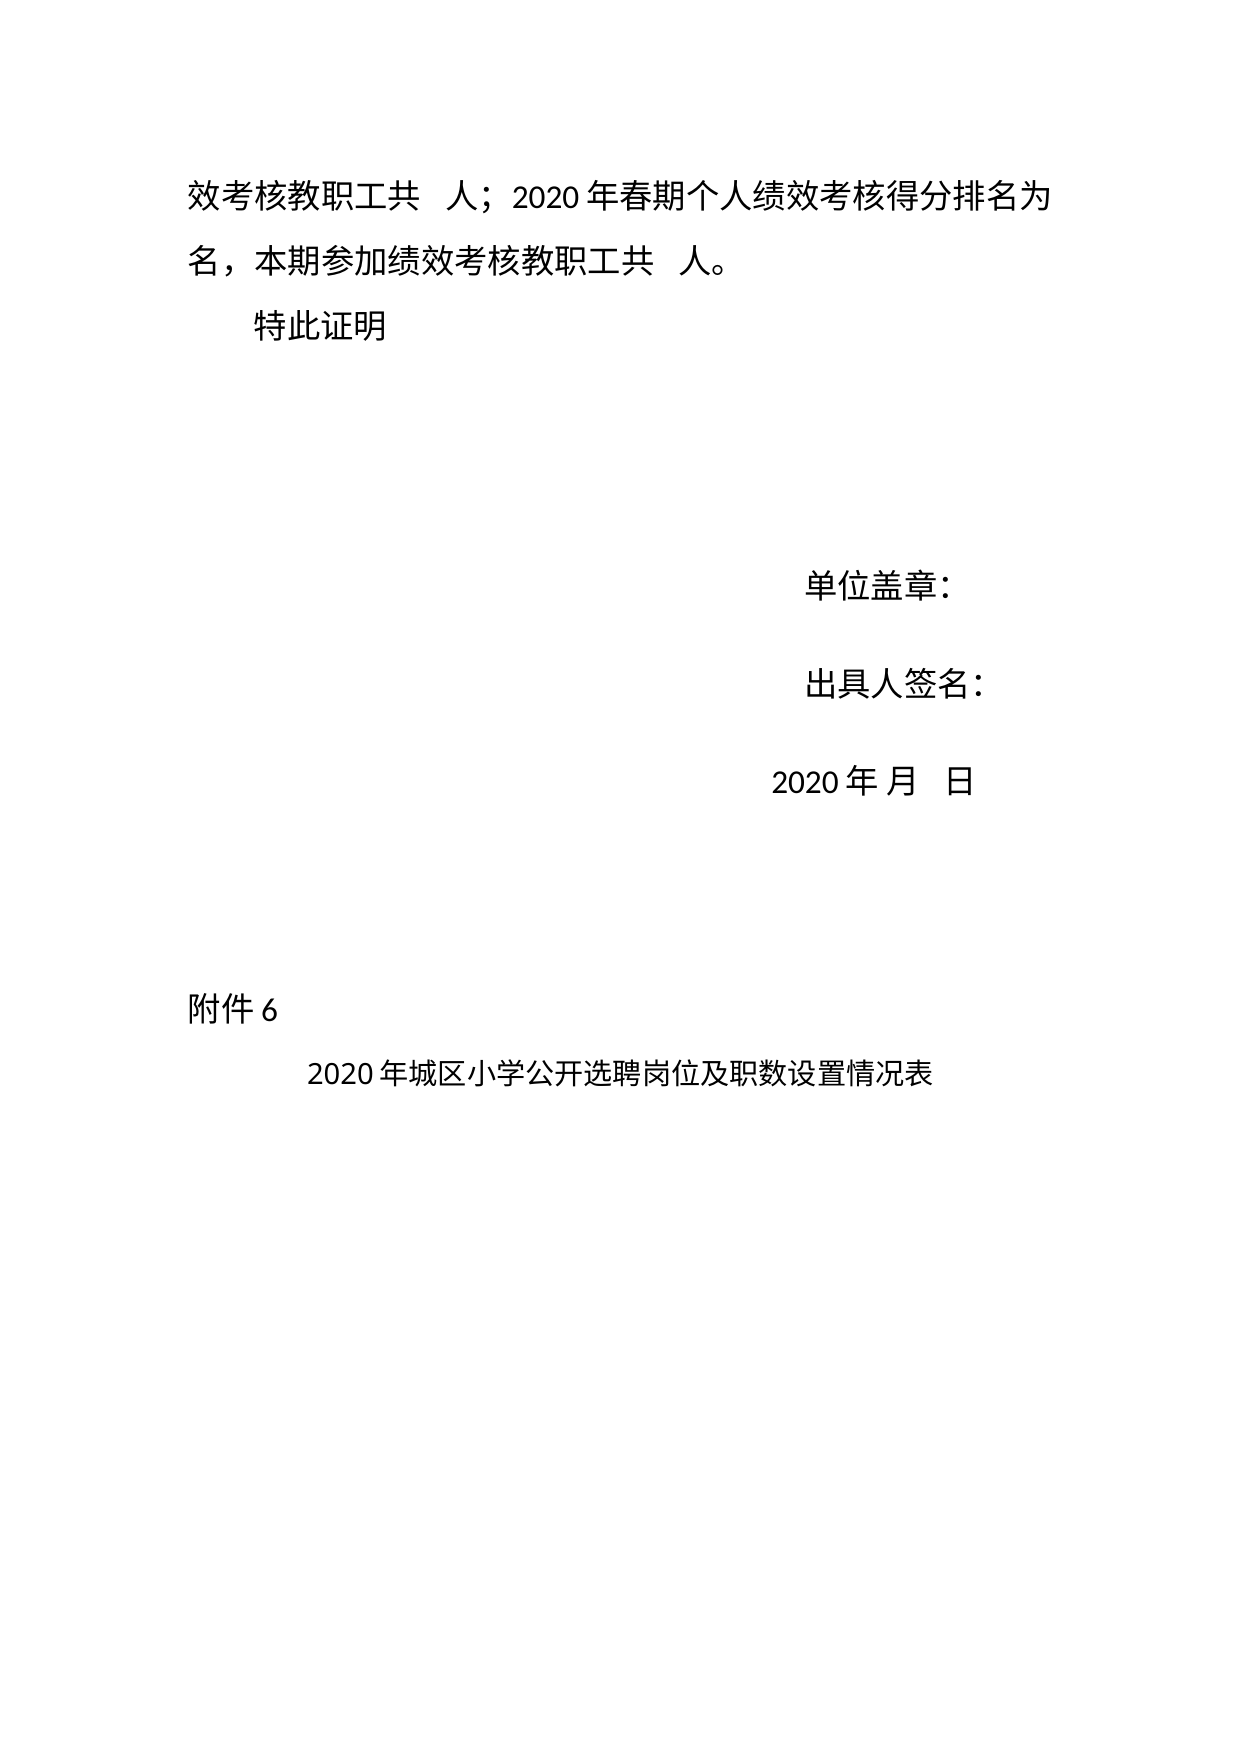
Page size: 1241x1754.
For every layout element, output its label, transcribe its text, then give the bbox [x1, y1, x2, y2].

text 2020年城区小学公开选聘岗位及职数设置情况表 [187, 1039, 1053, 1104]
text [187, 162, 1053, 292]
text 附件6 [187, 974, 1053, 1039]
text 出具人签名： [187, 649, 1053, 714]
text 特此证明 [187, 292, 1053, 357]
text 2020年 月 日 [187, 747, 1053, 812]
text 单位盖章： [187, 552, 1053, 617]
